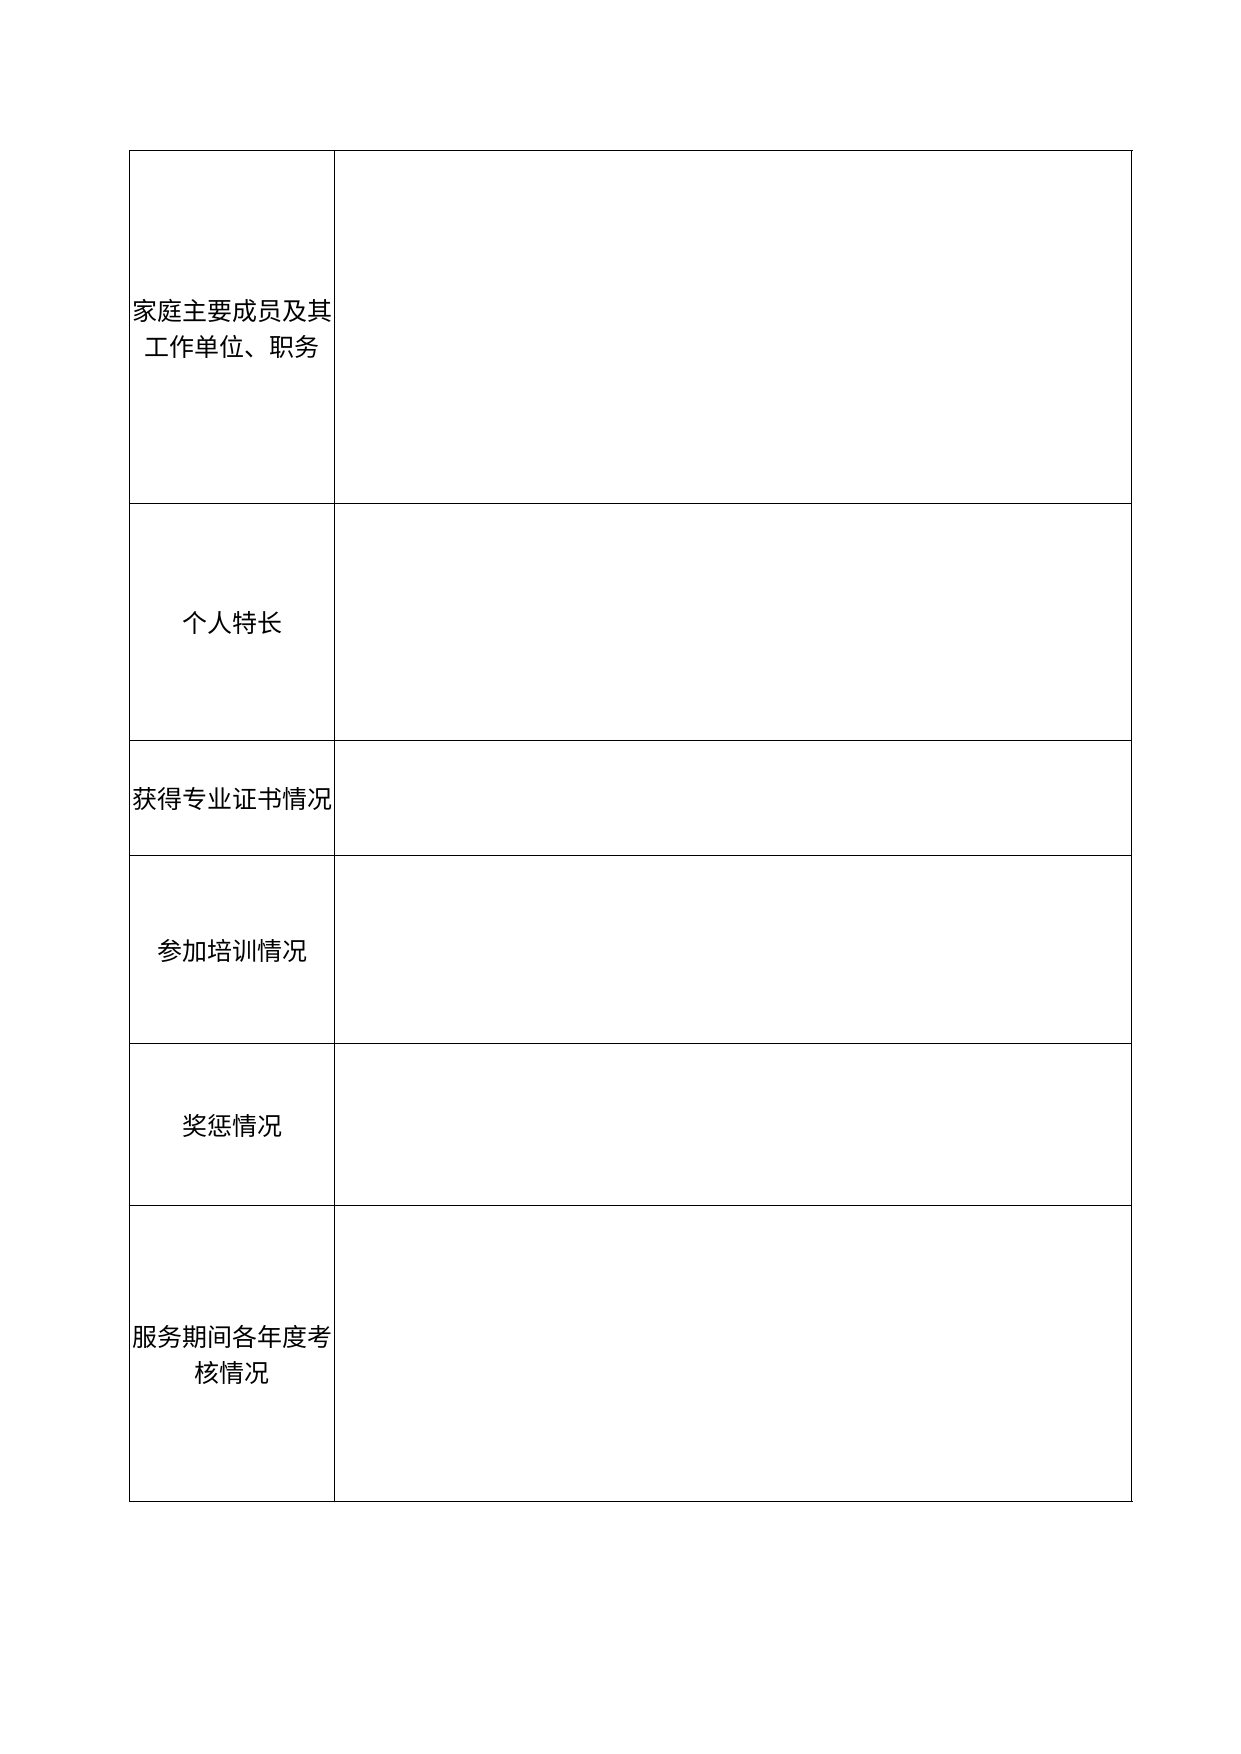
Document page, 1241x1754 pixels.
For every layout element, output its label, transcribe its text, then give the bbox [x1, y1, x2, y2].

table_cell 服务期间各年度考核情况 [130, 1206, 334, 1501]
table_cell [335, 504, 1131, 739]
table_cell 个人特长 [130, 504, 334, 739]
table_header 家庭主要成员及其工作单位、职务 [130, 151, 334, 503]
table_cell 获得专业证书情况 [130, 741, 334, 854]
table_header [335, 151, 1131, 503]
table_cell [335, 1206, 1131, 1501]
table_cell [335, 741, 1131, 854]
table_cell [335, 1044, 1131, 1205]
table_cell 参加培训情况 [130, 856, 334, 1043]
table_cell 奖惩情况 [130, 1044, 334, 1205]
table_cell [335, 856, 1131, 1043]
